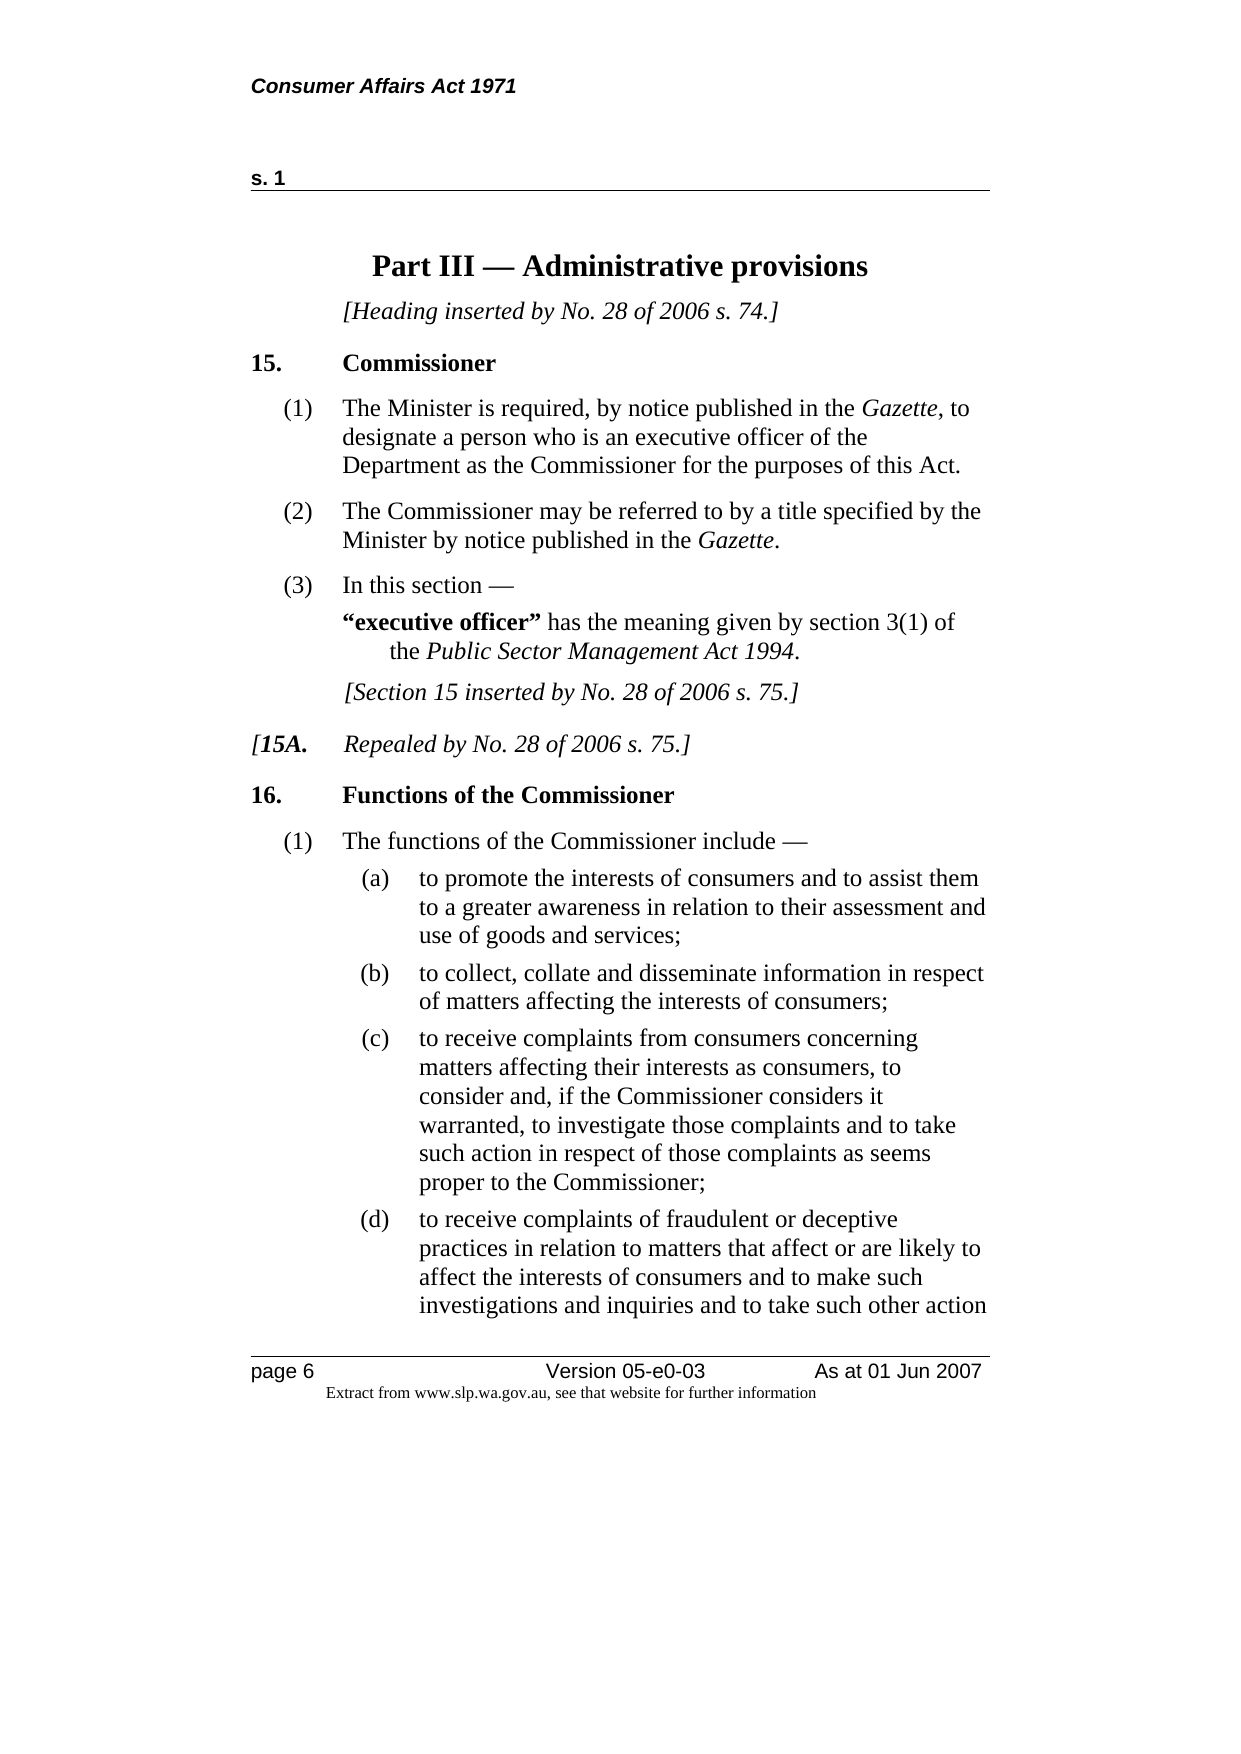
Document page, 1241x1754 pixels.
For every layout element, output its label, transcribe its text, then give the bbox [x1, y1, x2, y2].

subtitle Part III — Administrative provisions [251, 247, 990, 283]
text “executive officer” has the meaning given by section 3(1) of the Public Sector Management Act 1994. [251, 607, 990, 665]
text (3) In this section — [251, 570, 990, 599]
subtitle 15. Commissioner [251, 348, 990, 376]
text [15A. Repealed by No. 28 of 2006 s. 75.] [251, 729, 990, 758]
text (2) The Commissioner may be referred to by a title specified by the Minister by notice published in the Gazette. [251, 496, 990, 553]
subtitle 16. Functions of the Commissioner [251, 781, 990, 809]
text (1) The functions of the Commissioner include — [251, 826, 990, 855]
text (b) to collect, collate and disseminate information in respect of matters affecting the interests of consumers; [251, 958, 990, 1015]
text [251, 1204, 990, 1319]
text [Section 15 inserted by No. 28 of 2006 s. 75.] [251, 677, 990, 706]
text (1) The Minister is required, by notice published in the Gazette, to designate a person who is an executive officer of the Department as the Commissioner for the purposes of this Act. [251, 393, 990, 479]
text (a) to promote the interests of consumers and to assist them to a greater awareness in relation to their assessment and use of goods and services; [251, 863, 990, 949]
subtitle [Heading inserted by No. 28 of 2006 s. 74.] [251, 296, 990, 325]
text (c) to receive complaints from consumers concerning matters affecting their interests as consumers, to consider and, if the Commissioner considers it warranted, to investigate those complaints and to take such action in respect of those complaints as seems proper to the Commissioner; [251, 1023, 990, 1196]
